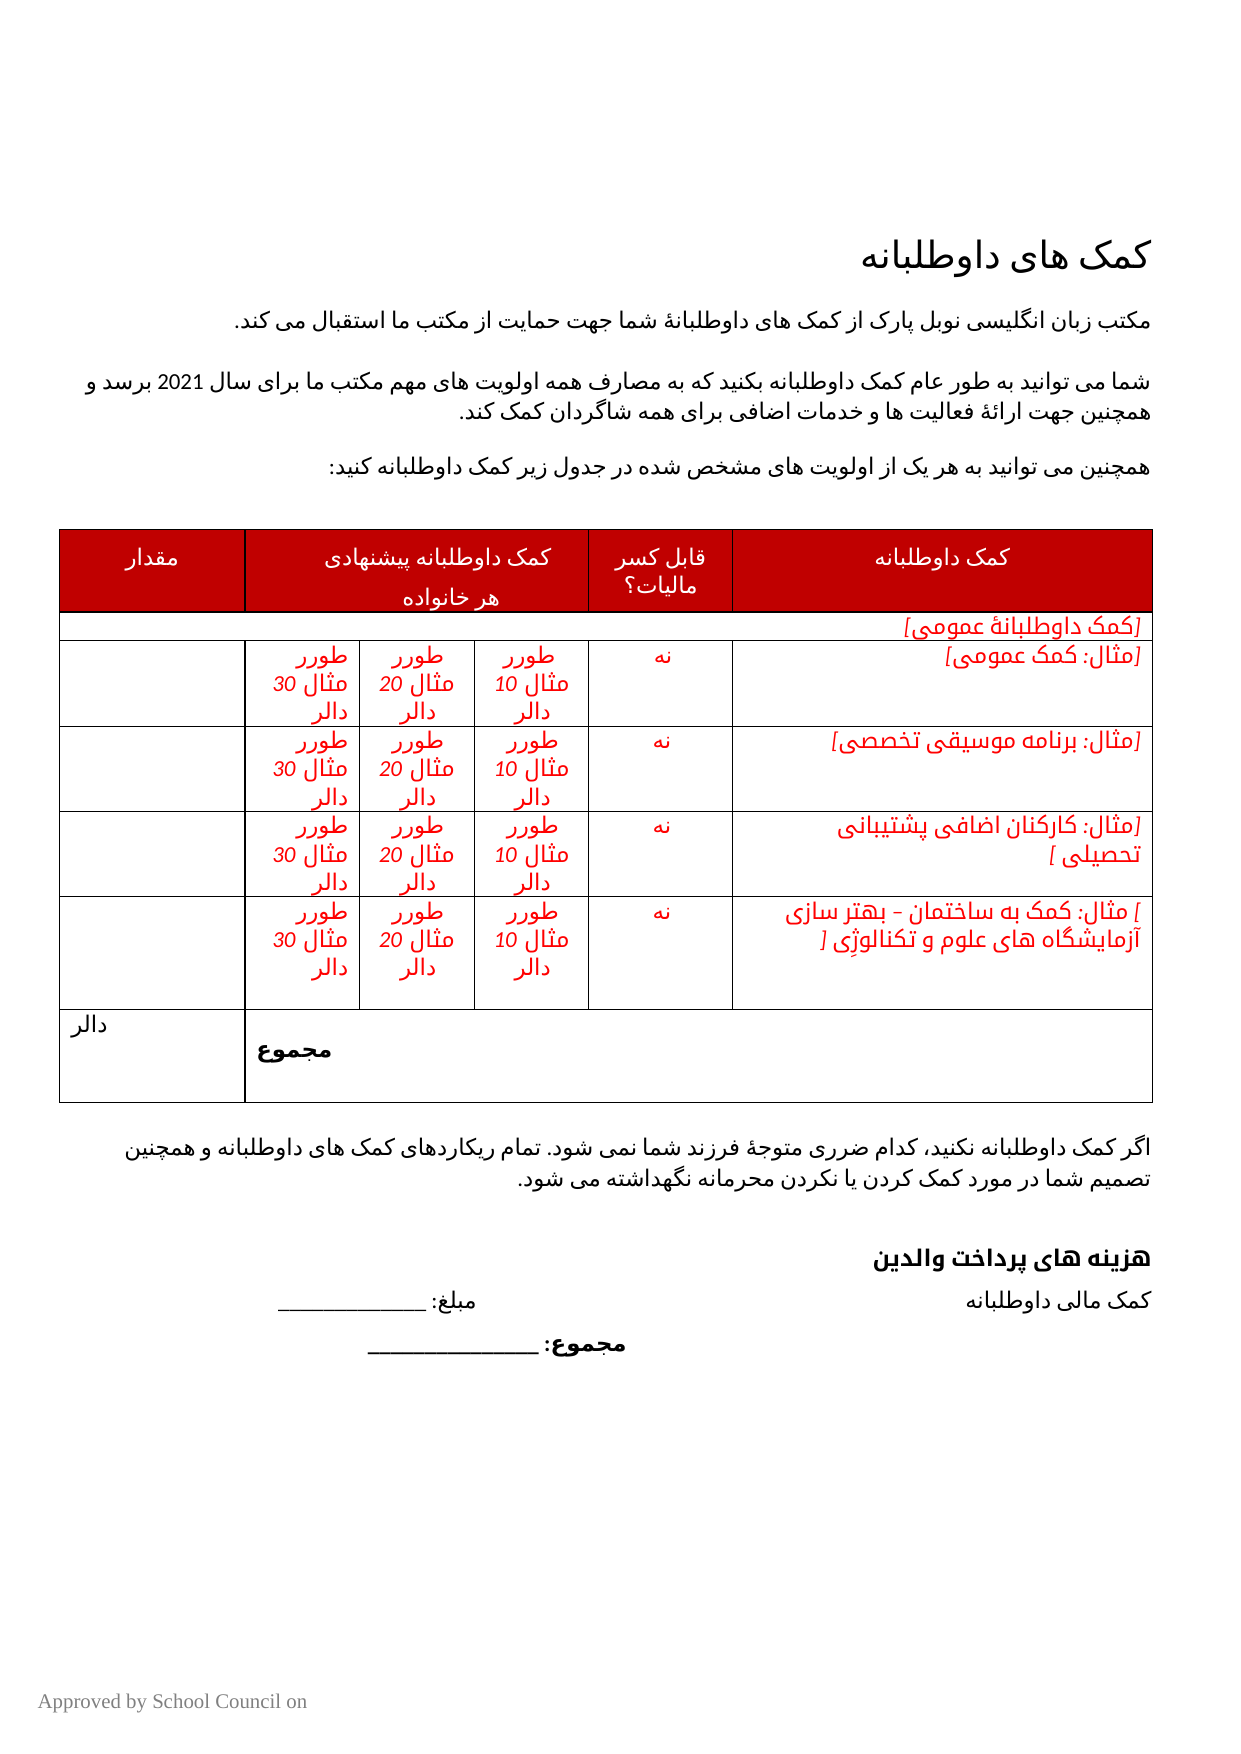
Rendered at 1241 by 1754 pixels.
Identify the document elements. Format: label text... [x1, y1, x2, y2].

table_cell [60, 641, 244, 726]
table_cell طورر مثال 10 دالر [475, 812, 588, 896]
table_cell طورر مثال 30 دالر [246, 897, 359, 1009]
table_cell [مثال: کارکنان اضافی پشتیبانی تحصیلی ] [733, 812, 1152, 896]
text مکتب زبان انگلیسی نوبل پارک از کمک های داوطلبانۀ شما جهت حمایت از مکتب ما استقبال می کند. [59, 306, 1152, 334]
table_cell نه [589, 897, 732, 1009]
table_cell طورر مثال 10 دالر [475, 641, 588, 726]
table_cell نه [589, 727, 732, 811]
table_cell [مثال: کمک عمومی] [733, 641, 1152, 726]
table_cell طورر مثال 20 دالر [360, 812, 474, 896]
table_cell نه [589, 641, 732, 726]
table_cell دالر [60, 1010, 244, 1102]
table_cell [مثال: برنامه موسیقی تخصصی] [733, 727, 1152, 811]
text همچنین می توانید به هر یک از اولویت های مشخص شده در جدول زیر کمک داوطلبانه کنید: [59, 452, 1152, 480]
text هزینه های پرداخت والدین [59, 1244, 1152, 1272]
table_cell [60, 812, 244, 896]
text کمک های داوطلبانه [59, 232, 1152, 278]
table_cell طورر مثال 10 دالر [475, 897, 588, 1009]
table_cell طورر مثال 20 دالر [360, 641, 474, 726]
table_cell نه [589, 812, 732, 896]
table_cell [60, 727, 244, 811]
text شما می توانید به طور عام کمک داوطلبانه بکنید که به مصارف همه اولویت های مهم مکتب ما برای سال 2021 برسد و همچنین جهت ارائۀ فعالیت ها و خدمات اضافی برای همه شاگردان کمک کند. [59, 367, 1152, 425]
table_cell طورر مثال 20 دالر [360, 727, 474, 811]
table_cell [کمک داوطلبانۀ عمومی] [60, 613, 1152, 640]
table_cell مجموع [246, 1010, 1152, 1102]
table_cell طورر مثال 30 دالر [246, 812, 359, 896]
text کمک مالی داوطلبانه مبلغ: _____________ [59, 1287, 1152, 1314]
table_header قابل کسر مالیات؟ [589, 530, 732, 611]
table_cell [60, 897, 244, 1009]
table_header کمک داوطلبانه [733, 530, 1152, 611]
table_cell طورر مثال 30 دالر [246, 641, 359, 726]
table_cell طورر مثال 20 دالر [360, 897, 474, 1009]
text مجموع: _______________ [59, 1329, 1152, 1357]
table_header کمک داوطلبانه پیشنهادی هر خانواده [246, 530, 588, 611]
text اگر کمک داوطلبانه نکنید، کدام ضرری متوجۀ فرزند شما نمی شود. تمام ریکاردهای کمک های داوطلبانه و همچنین تصمیم شما در مورد کمک کردن یا نکردن محرمانه نگهداشته می شود. [59, 1133, 1152, 1192]
table_cell طورر مثال 30 دالر [246, 727, 359, 811]
table_header مقدار [60, 530, 244, 611]
table_cell طورر مثال 10 دالر [475, 727, 588, 811]
table_cell ] مثال: کمک به ساختمان – بهتر سازی آزمایشگاه های علوم و تکنالوژِی [ [733, 897, 1152, 1009]
